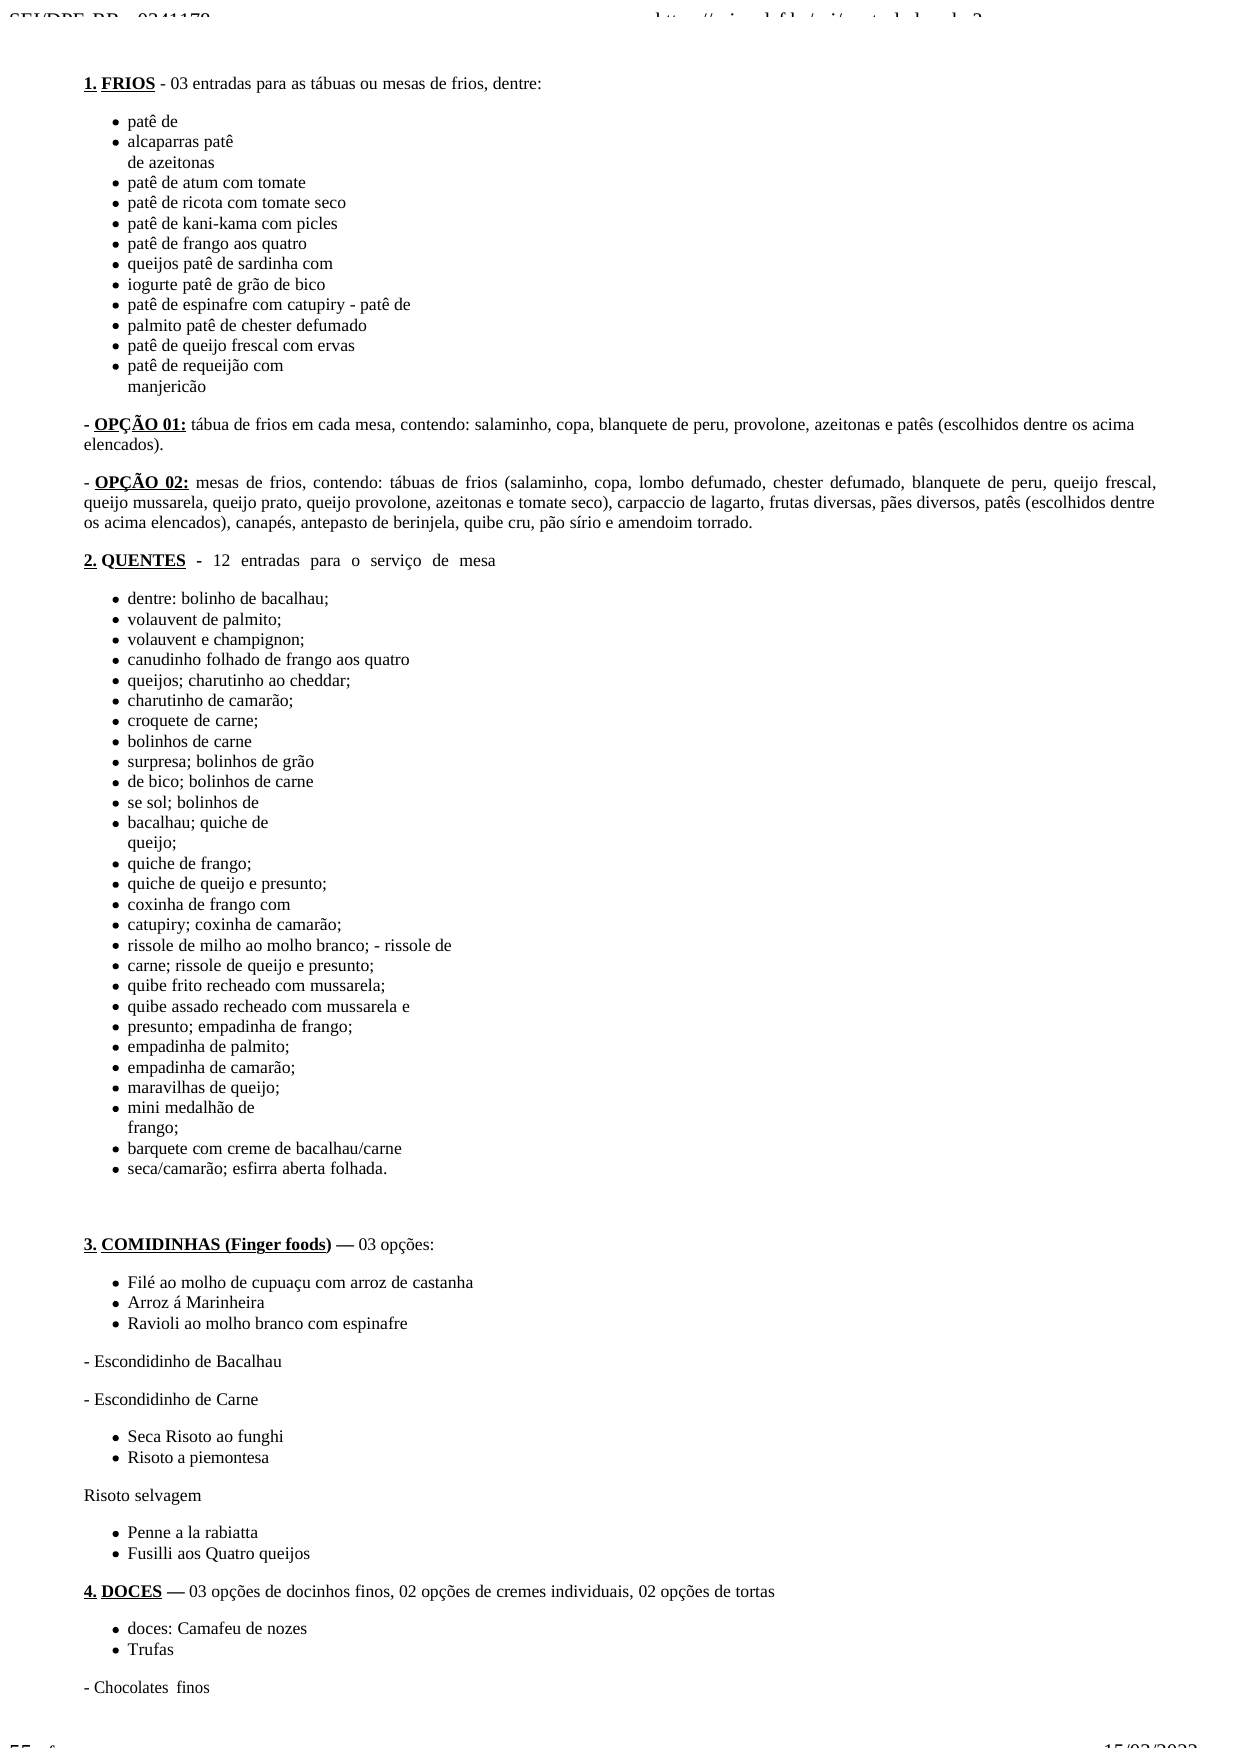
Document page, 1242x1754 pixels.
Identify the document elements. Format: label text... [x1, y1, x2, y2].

text patê de queijo frescal com ervas patê de requeijão com manjericão [127, 335, 364, 396]
list COMIDINHAS (Finger foods) — 03 opções: [84, 1234, 1171, 1254]
text rissole de milho ao molho branco; - rissole de carne; rissole de queijo e presunto; [127, 934, 495, 975]
text patê de alcaparras patê de azeitonas [127, 111, 254, 172]
list DOCES — 03 opções de docinhos finos, 02 opções de cremes individuais, 02 opções de tortas doces: Camafeu de nozes [84, 1563, 814, 1638]
text quiche de frango; [127, 853, 1171, 873]
text charutinho de camarão; croquete de carne; bolinhos de carne surpresa; bolinhos de grão de bico; bolinhos de carne se sol; bolinhos de bacalhau; quiche de queijo; [127, 690, 318, 852]
text Risoto a piemontesa Risoto selvagem [84, 1447, 271, 1505]
text patê de ricota com tomate seco patê de kani-kama com picles patê de frango aos quatro queijos patê de sardinha com iogurte patê de grão de bico [127, 192, 360, 294]
text Fusilli aos Quatro queijos [127, 1543, 1171, 1563]
text quibe assado recheado com mussarela e presunto; empadinha de frango; [127, 995, 476, 1036]
list Escondidinho de Carne Seca Risoto ao funghi [84, 1371, 294, 1446]
text canudinho folhado de frango aos quatro queijos; charutinho ao cheddar; [127, 649, 467, 690]
text empadinha de palmito; empadinha de camarão; maravilhas de queijo; mini medalhão de frango; [127, 1036, 309, 1138]
text Trufas [127, 1639, 1171, 1659]
text patê de espinafre com catupiry - patê de palmito patê de chester defumado [127, 294, 465, 335]
text Filé ao molho de cupuaçu com arroz de castanha Arroz á Marinheira [127, 1272, 495, 1313]
text quibe frito recheado com mussarela; [127, 975, 1171, 995]
text patê de atum com tomate [127, 172, 1171, 192]
list Chocolates finos [84, 1677, 1171, 1697]
list Escondidinho de Bacalhau [84, 1351, 1171, 1371]
text volauvent de palmito; volauvent e champignon; [127, 608, 305, 649]
text barquete com creme de bacalhau/carne seca/camarão; esfirra aberta folhada. [127, 1138, 503, 1178]
text Ravioli ao molho branco com espinafre [127, 1313, 1171, 1333]
text - OPÇÃO 01: tábua de frios em cada mesa, contendo: salaminho, copa, blanquete de peru, provolone, azeitonas e patês (escolhidos dentre os acima elencados). [84, 413, 1171, 454]
list FRIOS - 03 entradas para as tábuas ou mesas de frios, dentre: [84, 73, 1171, 93]
text Penne a la rabiatta [127, 1522, 1171, 1543]
list OPÇÃO 02: mesas de frios, contendo: tábuas de frios (salaminho, copa, lombo defumado, chester defumado, blanquete de peru, queijo frescal, queijo mussarela, queijo prato, queijo provolone, azeitonas e tomate seco), carpaccio de lagarto, frutas diversas, pães diversos, patês (escolhidos dentre os acima elencados), canapés, antepasto de berinjela, quibe cru, pão sírio e amendoim torrado. [84, 472, 1157, 532]
text quiche de queijo e presunto; coxinha de frango com catupiry; coxinha de camarão; [127, 873, 356, 934]
list QUENTES - 12 entradas para o serviço de mesa dentre: bolinho de bacalhau; [84, 533, 496, 608]
